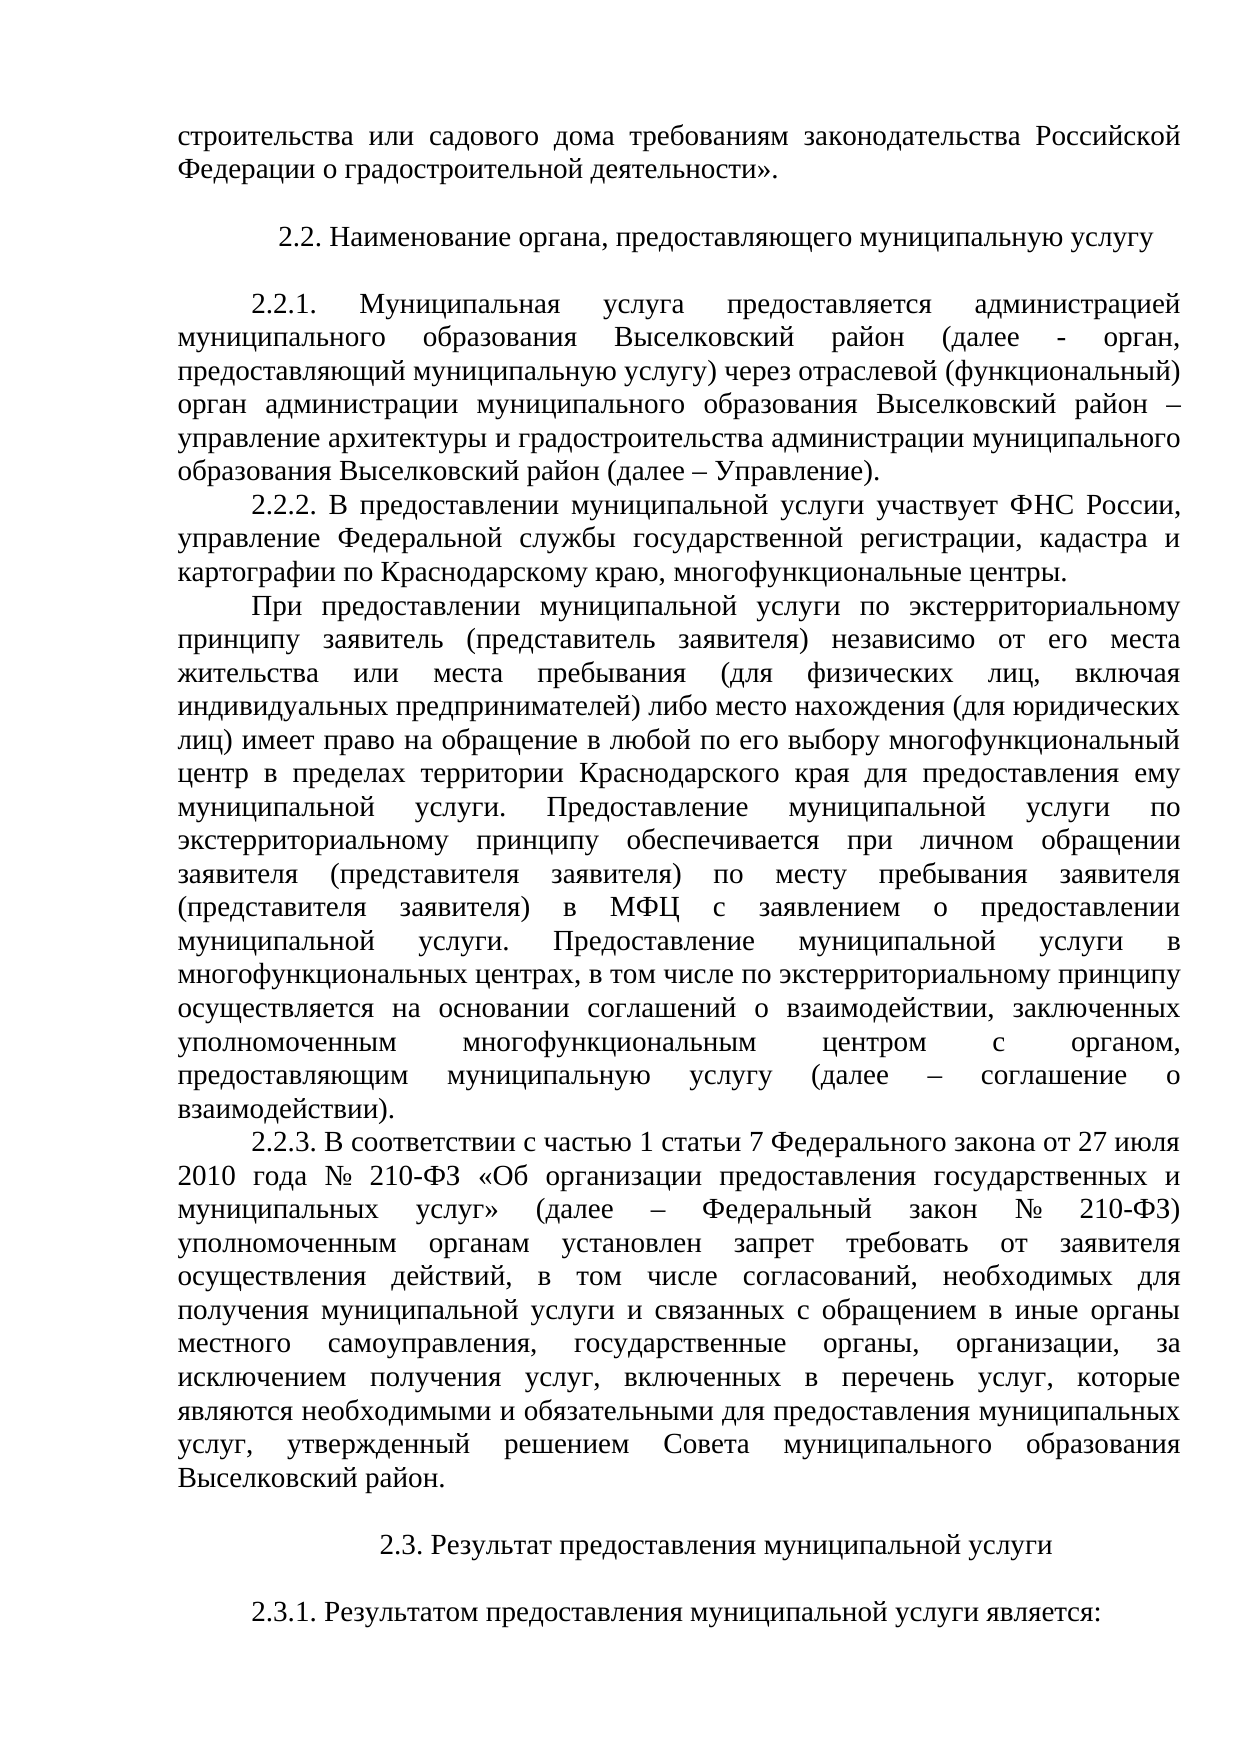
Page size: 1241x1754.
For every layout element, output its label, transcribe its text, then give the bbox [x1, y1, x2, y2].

text 2.3.1. Результатом предоставления муниципальной услуги является: [177, 1594, 1181, 1627]
text 2.2.2. В предоставлении муниципальной услуги участвует ФНС России, управление Федеральной службы государственной регистрации, кадастра и картографии по Краснодарскому краю, многофункциональные центры. [177, 487, 1181, 588]
text 2.3. Результат предоставления муниципальной услуги [177, 1527, 1181, 1560]
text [177, 118, 1181, 185]
text При предоставлении муниципальной услуги по экстерриториальному принципу заявитель (представитель заявителя) независимо от его места жительства или места пребывания (для физических лиц, включая индивидуальных предпринимателей) либо место нахождения (для юридических лиц) имеет право на обращение в любой по его выбору многофункциональный центр в пределах территории Краснодарского края для предоставления ему муниципальной услуги. Предоставление муниципальной услуги по экстерриториальному принципу обеспечивается при личном обращении заявителя (представителя заявителя) по месту пребывания заявителя (представителя заявителя) в МФЦ с заявлением о предоставлении муниципальной услуги. Предоставление муниципальной услуги в многофункциональных центрах, в том числе по экстерриториальному принципу осуществляется на основании соглашений о взаимодействии, заключенных уполномоченным многофункциональным центром с органом, предоставляющим муниципальную услугу (далее – соглашение о взаимодействии). [177, 588, 1181, 1124]
text 2.2.3. В соответствии с частью 1 статьи 7 Федерального закона от 27 июля 2010 года № 210-ФЗ «Об организации предоставления государственных и муниципальных услуг» (далее – Федеральный закон № 210-ФЗ) уполномоченным органам установлен запрет требовать от заявителя осуществления действий, в том числе согласований, необходимых для получения муниципальной услуги и связанных с обращением в иные органы местного самоуправления, государственные органы, организации, за исключением получения услуг, включенных в перечень услуг, которые являются необходимыми и обязательными для предоставления муниципальных услуг, утвержденный решением Совета муниципального образования Выселковский район. [177, 1124, 1181, 1493]
text 2.2. Наименование органа, предоставляющего муниципальную услугу [177, 219, 1181, 252]
text 2.2.1. Муниципальная услуга предоставляется администрацией муниципального образования Выселковский район (далее - орган, предоставляющий муниципальную услугу) через отраслевой (функциональный) орган администрации муниципального образования Выселковский район – управление архитектуры и градостроительства администрации муниципального образования Выселковский район (далее – Управление). [177, 286, 1181, 487]
